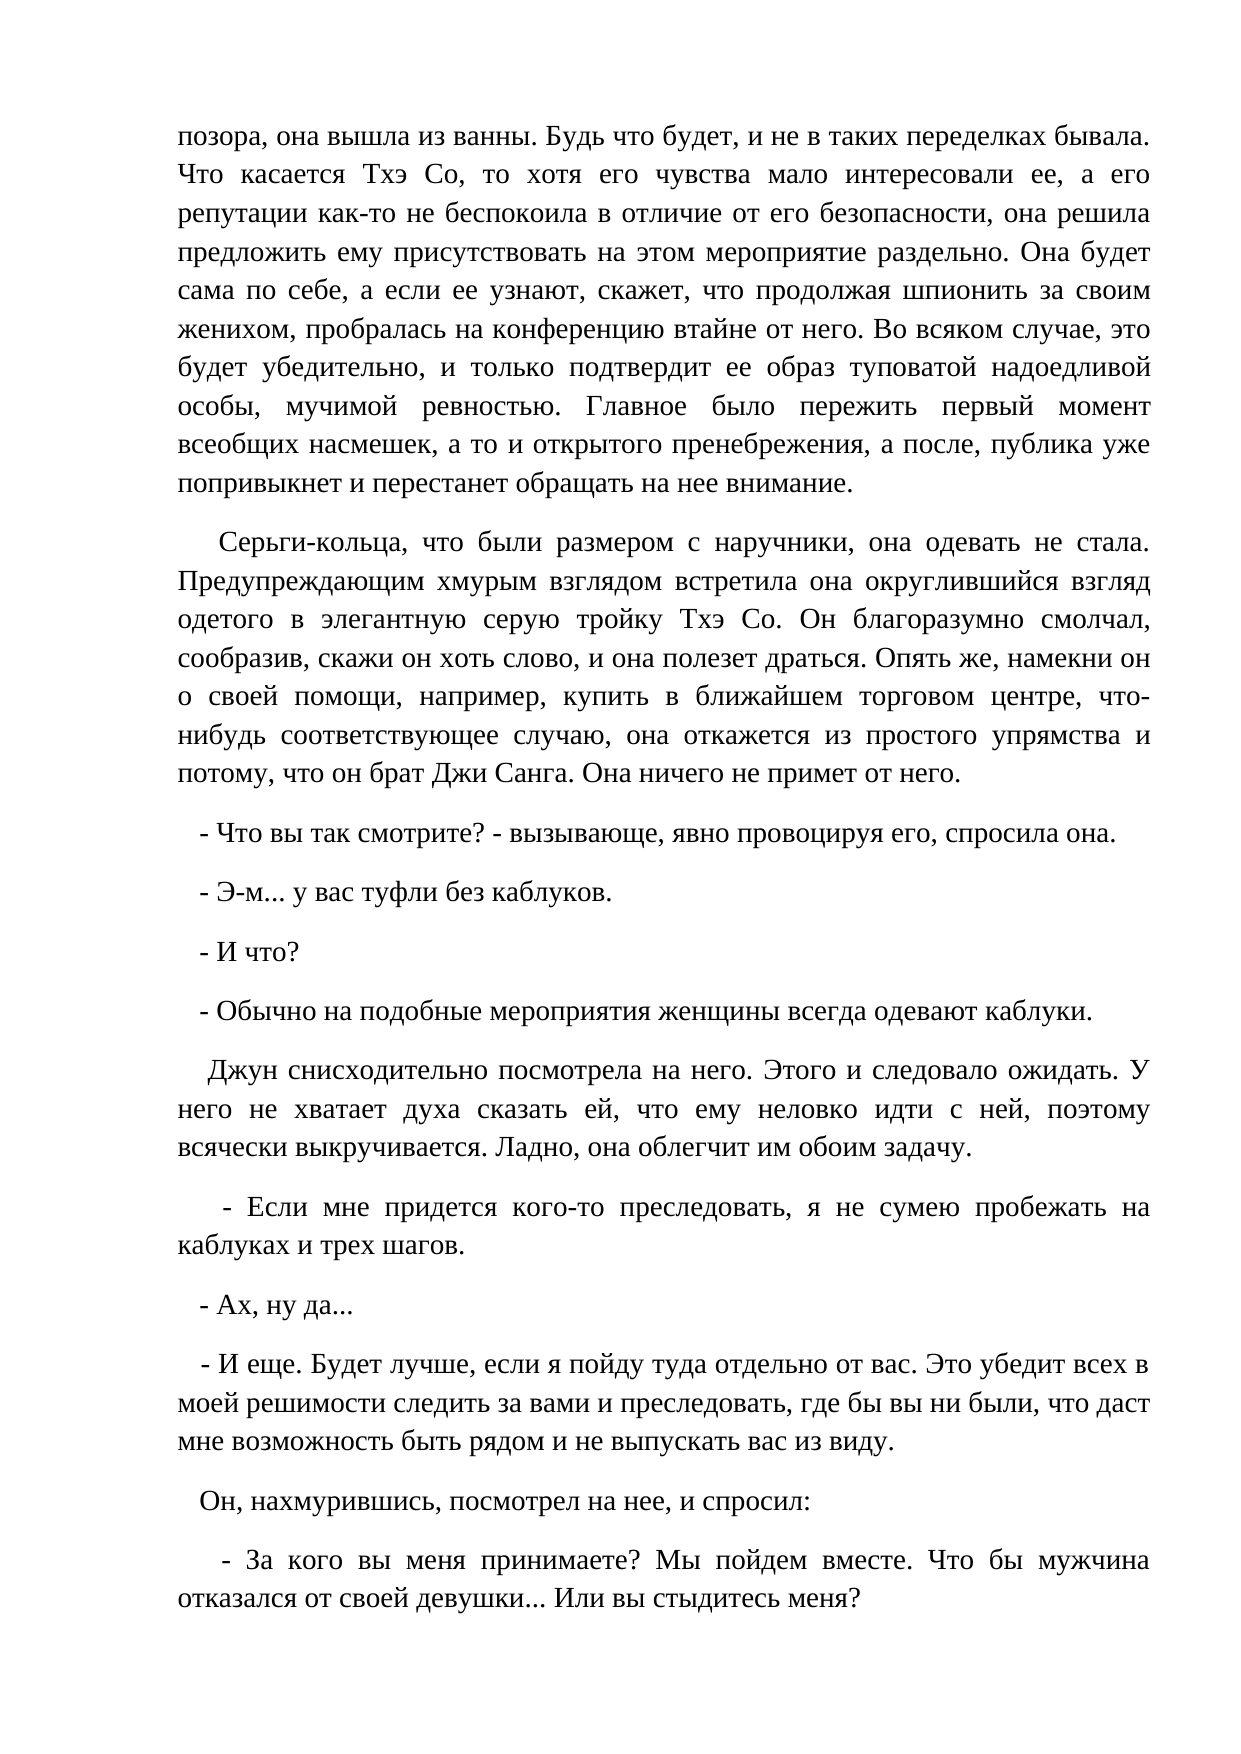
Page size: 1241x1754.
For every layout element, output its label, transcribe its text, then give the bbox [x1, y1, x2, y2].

text - И еще. Будет лучше, если я пойду туда отдельно от вас. Это убедит всех в моей решимости следить за вами и преследовать, где бы вы ни были, что даст мне возможность быть рядом и не выпускать вас из виду. [177, 1346, 1152, 1457]
text - Если мне придется кого-то преследовать, я не сумею пробежать на каблуках и трех шагов. [177, 1189, 1152, 1261]
text - И что? [177, 934, 1152, 967]
text Джун снисходительно посмотрела на него. Этого и следовало ожидать. У него не хватает духа сказать ей, что ему неловко идти с ней, поэтому всячески выкручивается. Ладно, она облегчит им обоим задачу. [177, 1052, 1152, 1163]
text Он, нахмурившись, посмотрел на нее, и спросил: [177, 1483, 1152, 1516]
text - Что вы так смотрите? - вызывающе, явно провоцируя его, спросила она. [177, 815, 1152, 848]
text - Э-м... у вас туфли без каблуков. [177, 874, 1152, 908]
text - Обычно на подобные мероприятия женщины всегда одевают каблуки. [177, 993, 1152, 1027]
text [177, 118, 1152, 498]
text Серьги-кольца, что были размером с наручники, она одевать не стала. Предупреждающим хмурым взглядом встретила она округлившийся взгляд одетого в элегантную серую тройку Тхэ Со. Он благоразумно смолчал, сообразив, скажи он хоть слово, и она полезет драться. Опять же, намекни он о своей помощи, например, купить в ближайшем торговом центре, что-нибудь соответствующее случаю, она откажется из простого упрямства и потому, что он брат Джи Санга. Она ничего не примет от него. [177, 524, 1152, 789]
text - Ах, ну да... [177, 1287, 1152, 1320]
text - За кого вы меня принимаете? Мы пойдем вместе. Что бы мужчина отказался от своей девушки... Или вы стыдитесь меня? [177, 1542, 1152, 1614]
